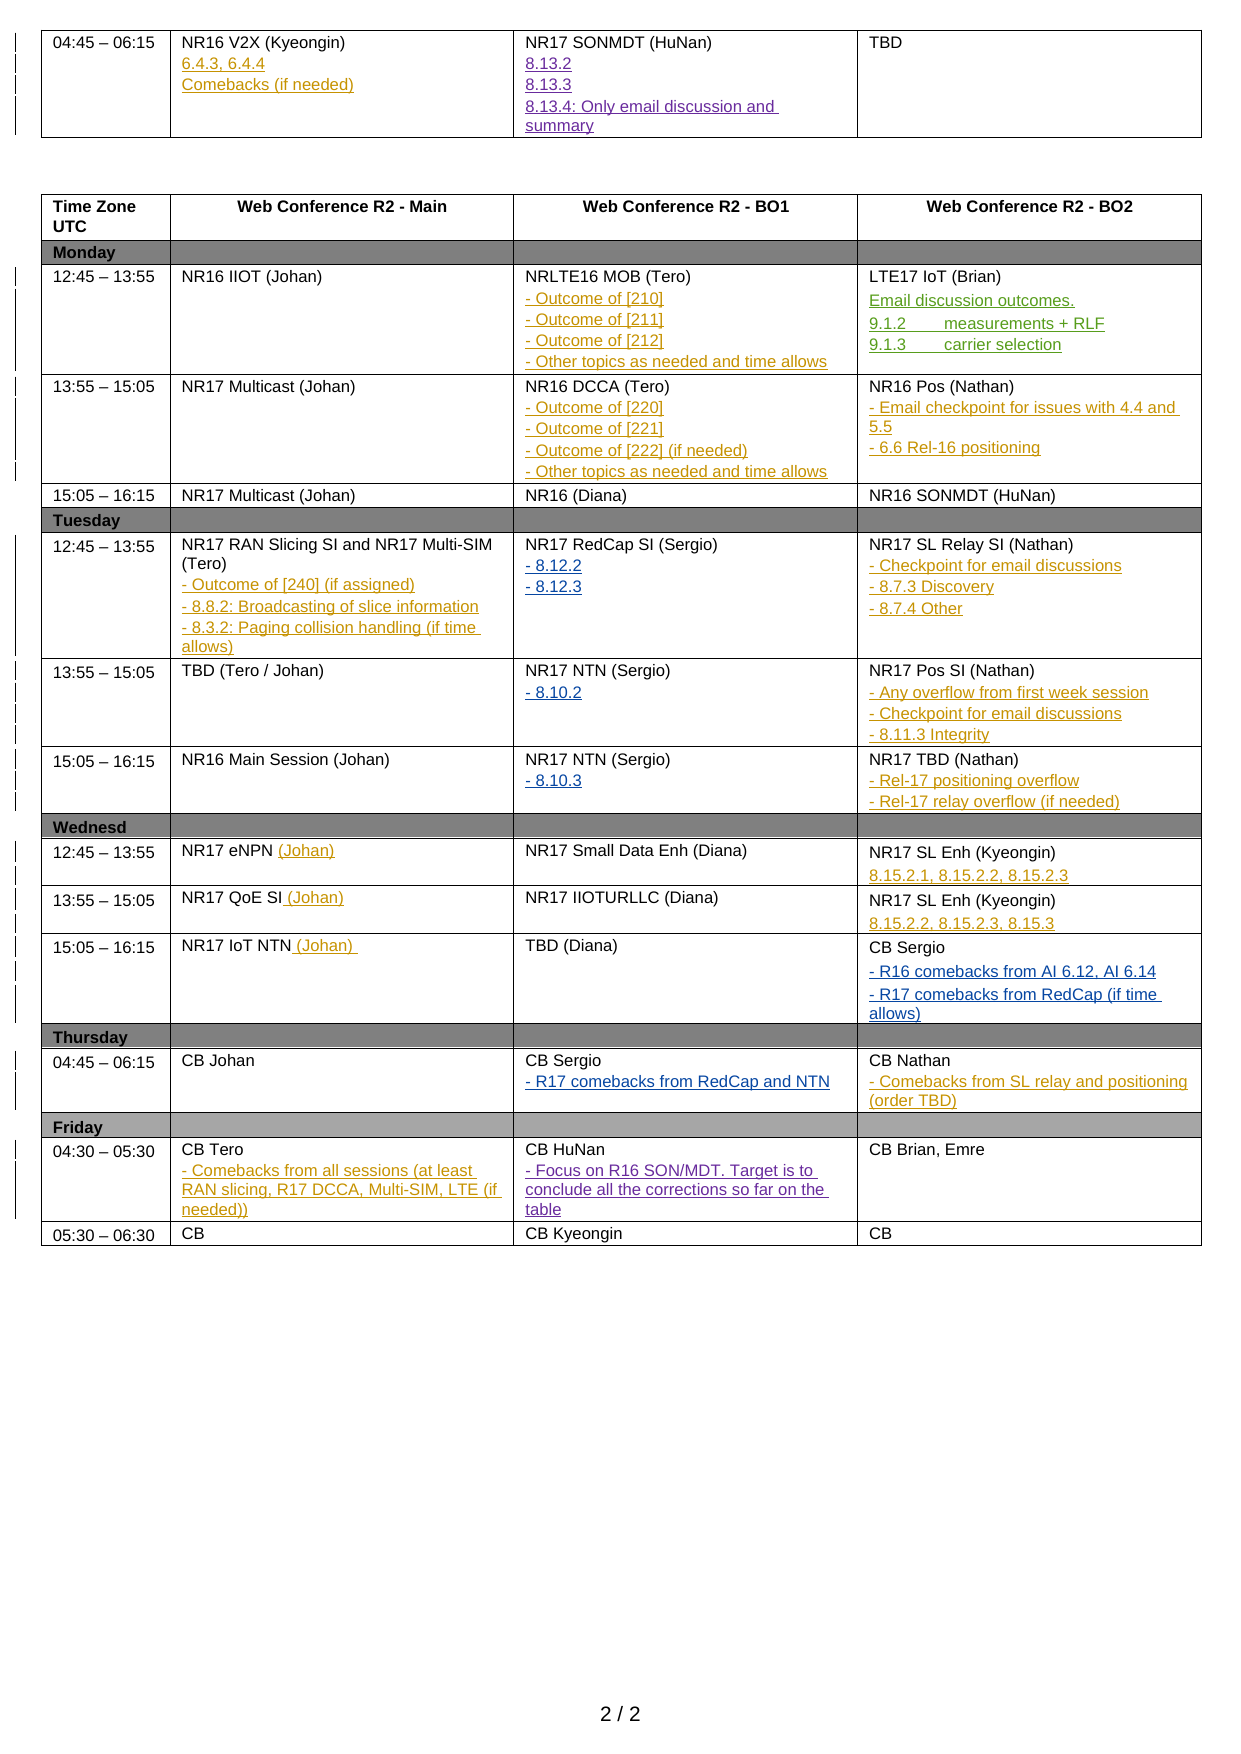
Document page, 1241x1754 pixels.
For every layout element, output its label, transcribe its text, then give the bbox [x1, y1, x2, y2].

table_cell NR16 Main Session (Johan) [171, 747, 513, 813]
table_cell Friday [42, 1113, 170, 1137]
table_cell TBD [858, 31, 1201, 137]
table_cell NRLTE16 MOB (Tero) [514, 265, 857, 373]
table_cell CB Tero [171, 1138, 513, 1221]
table_cell CB Sergio [514, 1049, 857, 1112]
table_cell Thursday [42, 1024, 170, 1047]
table_header Web Conference R2 - BO1 [514, 195, 857, 240]
table_cell [514, 814, 857, 837]
table_cell NR17 Multicast (Johan) [171, 375, 513, 483]
table_cell NR17 TBD (Nathan) [858, 747, 1201, 813]
table_cell NR17 Pos SI (Nathan) [858, 659, 1201, 746]
table_cell NR17 SL Enh (Kyeongin) [858, 839, 1201, 885]
table_cell NR17 RAN Slicing SI and NR17 Multi-SIM (Tero) [171, 533, 513, 658]
table_cell [514, 1113, 857, 1137]
table_cell NR16 (Diana) [514, 484, 857, 507]
table_cell 12:45 – 13:55 [42, 265, 170, 373]
table_cell NR17 QoE SI [171, 886, 513, 933]
table_cell NR17 SL Enh (Kyeongin) [858, 886, 1201, 933]
table_cell NR17 NTN (Sergio) [514, 747, 857, 813]
table_cell [171, 508, 513, 532]
table_cell CB HuNan [514, 1138, 857, 1221]
table_cell [858, 814, 1201, 837]
table_cell NR17 RedCap SI (Sergio) [514, 533, 857, 658]
table_cell CB Johan [171, 1049, 513, 1112]
table_cell 04:30 – 05:30 [42, 1138, 170, 1221]
table_cell 15:05 – 16:15 [42, 747, 170, 813]
table_cell TBD (Diana) [514, 934, 857, 1023]
table_cell NR16 SONMDT (HuNan) [858, 484, 1201, 507]
table_cell CB Brian, Emre [858, 1138, 1201, 1221]
table_cell 15:05 – 16:15 [42, 484, 170, 507]
table_cell [858, 1113, 1201, 1137]
table_cell CB [858, 1222, 1201, 1245]
table_cell NR17 IIOTURLLC (Diana) [514, 886, 857, 933]
table_cell 13:55 – 15:05 [42, 659, 170, 746]
table_cell Monday [42, 241, 170, 264]
table_cell NR16 V2X (Kyeongin) [171, 31, 513, 137]
table_cell NR17 SL Relay SI (Nathan) [858, 533, 1201, 658]
table_cell 05:30 – 06:30 [42, 1222, 170, 1245]
table_cell CB Nathan [858, 1049, 1201, 1112]
table_header Web Conference R2 - BO2 [858, 195, 1201, 240]
table_cell 13:55 – 15:05 [42, 886, 170, 933]
table_cell [171, 814, 513, 837]
table_cell [171, 241, 513, 264]
table_cell [514, 508, 857, 532]
table_cell [858, 1024, 1201, 1047]
table_cell NR16 IIOT (Johan) [171, 265, 513, 373]
table_cell NR17 eNPN [171, 839, 513, 885]
table_header Time Zone UTC [42, 195, 170, 240]
table_cell LTE17 IoT (Brian) [858, 265, 1201, 373]
table_cell 15:05 – 16:15 [42, 934, 170, 1023]
table_cell [858, 241, 1201, 264]
table_cell 04:45 – 06:15 [42, 31, 170, 137]
table_cell [514, 241, 857, 264]
table_cell 12:45 – 13:55 [42, 533, 170, 658]
table_cell NR17 IoT NTN [171, 934, 513, 1023]
table_cell CB Kyeongin [514, 1222, 857, 1245]
table_cell 12:45 – 13:55 [42, 839, 170, 885]
table_cell Tuesday [42, 508, 170, 532]
table_cell [858, 508, 1201, 532]
table_cell NR17 Multicast (Johan) [171, 484, 513, 507]
table_cell Wednesd [42, 814, 170, 837]
table_cell 04:45 – 06:15 [42, 1049, 170, 1112]
table_header Web Conference R2 - Main [171, 195, 513, 240]
table_cell 13:55 – 15:05 [42, 375, 170, 483]
table_cell CB [171, 1222, 513, 1245]
table_cell NR17 SONMDT (HuNan) [514, 31, 857, 137]
table_cell TBD (Tero / Johan) [171, 659, 513, 746]
table_cell NR16 Pos (Nathan) [858, 375, 1201, 483]
table_cell [514, 1024, 857, 1047]
table_cell CB Sergio [858, 934, 1201, 1023]
table_cell [171, 1024, 513, 1047]
table_cell NR17 NTN (Sergio) [514, 659, 857, 746]
table_cell [171, 1113, 513, 1137]
table_cell NR16 DCCA (Tero) [514, 375, 857, 483]
table_cell NR17 Small Data Enh (Diana) [514, 839, 857, 885]
